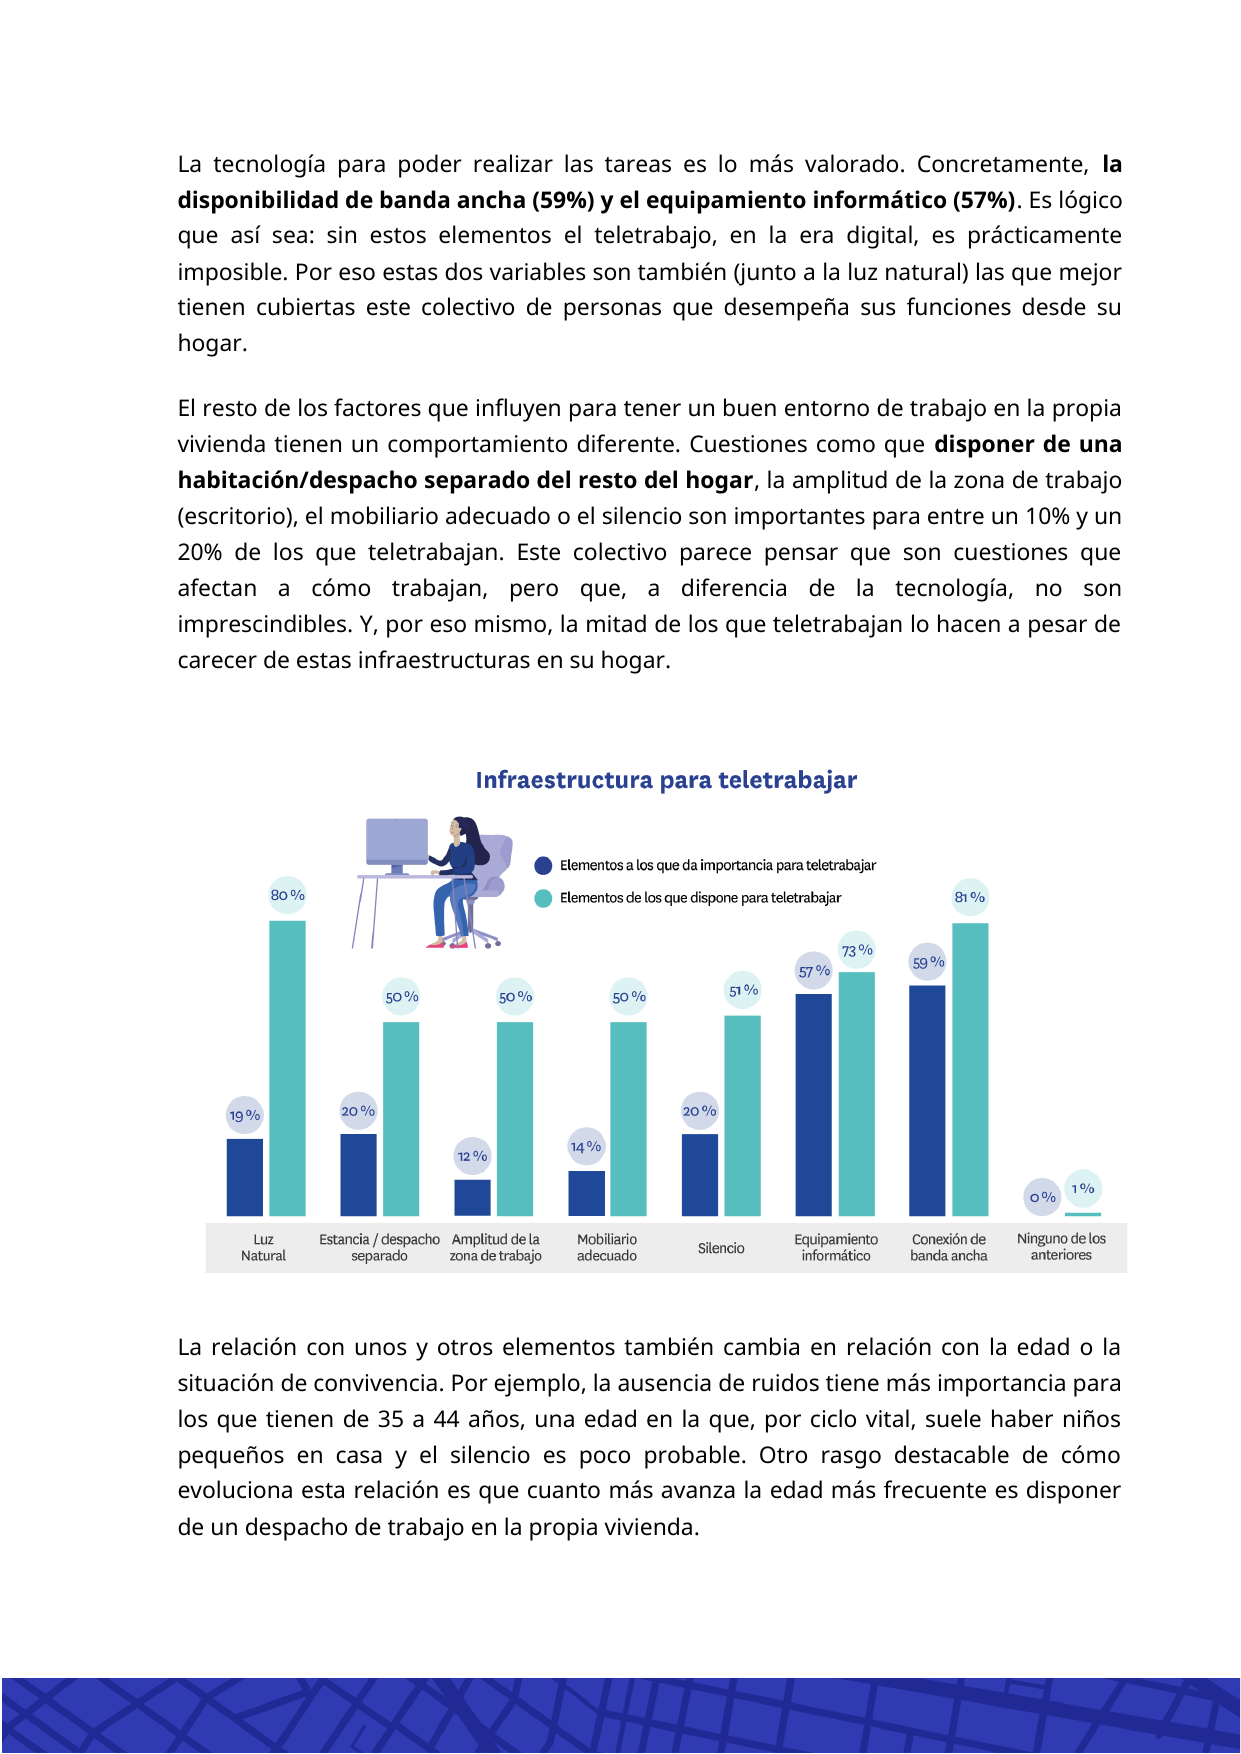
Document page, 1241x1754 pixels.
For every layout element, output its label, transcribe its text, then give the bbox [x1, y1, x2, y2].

text El resto de los factores que influyen para tener un buen entorno de trabajo en la propia vivienda tienen un comportamiento diferente. Cuestiones como que disponer de una habitación/despacho separado del resto del hogar, la amplitud de la zona de trabajo (escritorio), el mobiliario adecuado o el silencio son importantes para entre un 10% y un 20% de los que teletrabajan. Este colectivo parece pensar que son cuestiones que afectan a cómo trabajan, pero que, a diferencia de la tecnología, no son imprescindibles. Y, por eso mismo, la mitad de los que teletrabajan lo hacen a pesar de carecer de estas infraestructuras en su hogar. [177, 392, 1123, 675]
text La tecnología para poder realizar las tareas es lo más valorado. Concretamente, la disponibilidad de banda ancha (59%) y el equipamiento informático (57%). Es lógico que así sea: sin estos elementos el teletrabajo, en la era digital, es prácticamente imposible. Por eso estas dos variables son también (junto a la luz natural) las que mejor tienen cubiertas este colectivo de personas que desempeña sus funciones desde su hogar. [177, 148, 1123, 358]
text La relación con unos y otros elementos también cambia en relación con la edad o la situación de convivencia. Por ejemplo, la ausencia de ruidos tiene más importancia para los que tienen de 35 a 44 años, una edad en la que, por ciclo vital, suele haber niños pequeños en casa y el silencio es poco probable. Otro rasgo destacable de cómo evoluciona esta relación es que cuanto más avanza la edad más frecuente es disponer de un despacho de trabajo en la propia vivienda. [177, 1331, 1123, 1542]
picture [2, 1678, 1241, 1753]
picture [177, 709, 1155, 1298]
